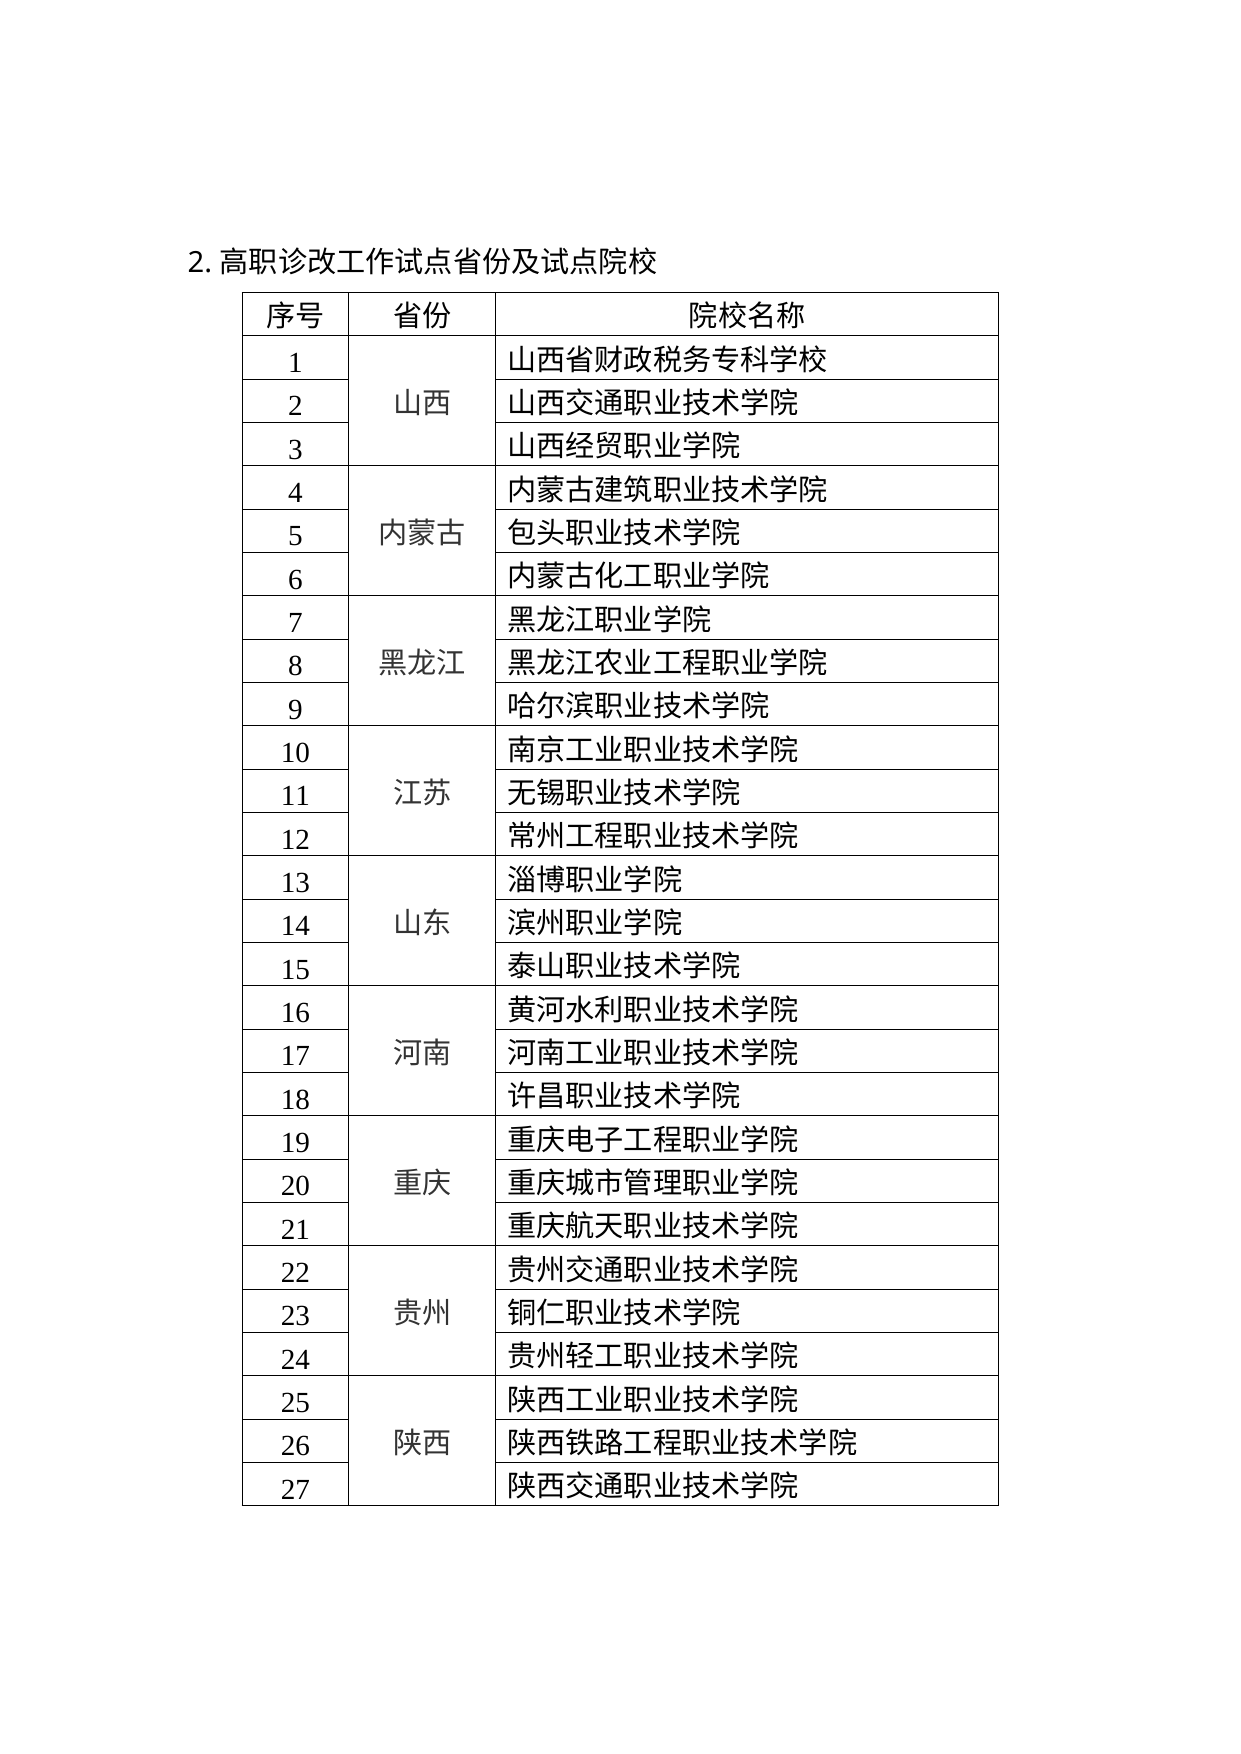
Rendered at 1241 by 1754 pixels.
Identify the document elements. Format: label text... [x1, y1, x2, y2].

table_cell 2 [243, 380, 348, 422]
table_cell 12 [243, 813, 348, 855]
table_cell 26 [243, 1420, 348, 1462]
table_cell 11 [243, 770, 348, 812]
table_cell 14 [243, 900, 348, 942]
table_cell 泰山职业技术学院 [496, 943, 998, 985]
table_header 省份 [349, 293, 495, 335]
table_cell 黑龙江职业学院 [496, 596, 998, 639]
table_cell 16 [243, 986, 348, 1029]
table_cell 8 [243, 640, 348, 682]
table_cell 黑龙江农业工程职业学院 [496, 640, 998, 682]
table_cell 山东 [349, 856, 495, 985]
text 2. 高职诊改工作试点省份及试点院校 [187, 227, 1053, 292]
table_cell 山西省财政税务专科学校 [496, 336, 998, 379]
table_cell 22 [243, 1246, 348, 1289]
table_cell 贵州轻工职业技术学院 [496, 1333, 998, 1375]
table_cell 18 [243, 1073, 348, 1115]
table_cell 陕西 [349, 1376, 495, 1505]
table_header 序号 [243, 293, 348, 335]
table_cell 24 [243, 1333, 348, 1375]
table_cell 21 [243, 1203, 348, 1245]
table_cell 1 [243, 336, 348, 379]
table_cell 内蒙古 [349, 466, 495, 595]
table_cell 常州工程职业技术学院 [496, 813, 998, 855]
table_cell 内蒙古化工职业学院 [496, 553, 998, 595]
table_cell 5 [243, 510, 348, 552]
table_cell 重庆航天职业技术学院 [496, 1203, 998, 1245]
table_cell 9 [243, 683, 348, 725]
table_cell 重庆 [349, 1116, 495, 1245]
table_cell 17 [243, 1030, 348, 1072]
table_cell 7 [243, 596, 348, 639]
table_cell 许昌职业技术学院 [496, 1073, 998, 1115]
table_cell 淄博职业学院 [496, 856, 998, 899]
table_cell 3 [243, 423, 348, 465]
table_cell 4 [243, 466, 348, 509]
table_cell 27 [243, 1463, 348, 1505]
table_cell 6 [243, 553, 348, 595]
table_cell 19 [243, 1116, 348, 1159]
table_cell 黄河水利职业技术学院 [496, 986, 998, 1029]
table_cell 哈尔滨职业技术学院 [496, 683, 998, 725]
table_cell 南京工业职业技术学院 [496, 726, 998, 769]
table_cell 黑龙江 [349, 596, 495, 725]
table_cell 13 [243, 856, 348, 899]
table_cell 23 [243, 1290, 348, 1332]
table_cell 内蒙古建筑职业技术学院 [496, 466, 998, 509]
table_cell 江苏 [349, 726, 495, 855]
table_cell 15 [243, 943, 348, 985]
table_cell 重庆电子工程职业学院 [496, 1116, 998, 1159]
table_cell 河南工业职业技术学院 [496, 1030, 998, 1072]
table_cell 陕西交通职业技术学院 [496, 1463, 998, 1505]
table_cell 铜仁职业技术学院 [496, 1290, 998, 1332]
table_cell 贵州交通职业技术学院 [496, 1246, 998, 1289]
table_cell 包头职业技术学院 [496, 510, 998, 552]
table_cell 山西 [349, 336, 495, 465]
table_header 院校名称 [496, 293, 998, 335]
table_cell 重庆城市管理职业学院 [496, 1160, 998, 1202]
table_cell 山西交通职业技术学院 [496, 380, 998, 422]
table_cell 滨州职业学院 [496, 900, 998, 942]
table_cell 陕西工业职业技术学院 [496, 1376, 998, 1419]
table_cell 10 [243, 726, 348, 769]
table_cell 陕西铁路工程职业技术学院 [496, 1420, 998, 1462]
table_cell 贵州 [349, 1246, 495, 1375]
table_cell 山西经贸职业学院 [496, 423, 998, 465]
table_cell 无锡职业技术学院 [496, 770, 998, 812]
table_cell 25 [243, 1376, 348, 1419]
table_cell 河南 [349, 986, 495, 1115]
table_cell 20 [243, 1160, 348, 1202]
